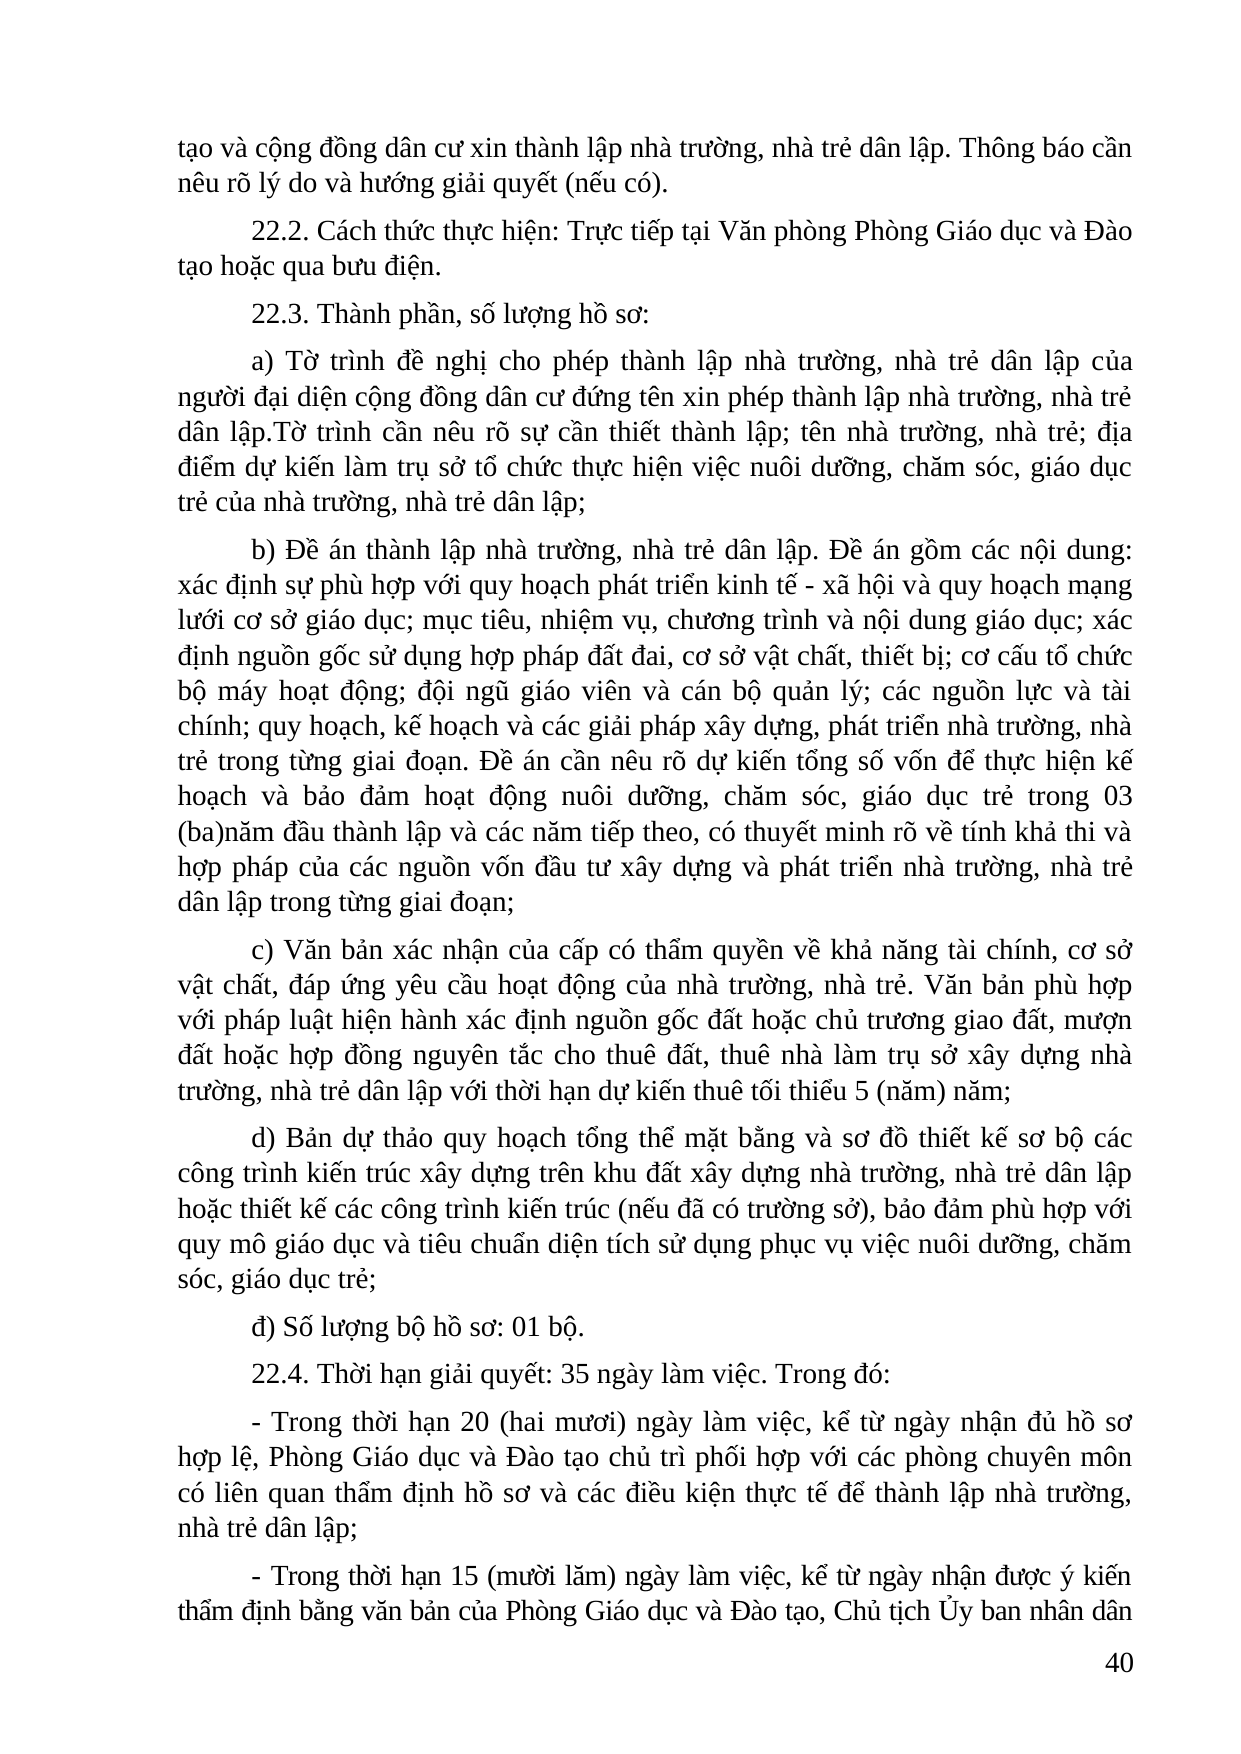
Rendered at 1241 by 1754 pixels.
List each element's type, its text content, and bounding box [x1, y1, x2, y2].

text 22.4. Thời hạn giải quyết: 35 ngày làm việc. Trong đó: [177, 1357, 1134, 1390]
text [177, 1558, 1134, 1626]
text 22.3. Thành phần, số lượng hồ sơ: [177, 296, 1134, 329]
text - Trong thời hạn 20 (hai mươi) ngày làm việc, kể từ ngày nhận đủ hồ sơ hợp lệ, Phòng Giáo dục và Đào tạo chủ trì phối hợp với các phòng chuyên môn có liên quan thẩm định hồ sơ và các điều kiện thực tế để thành lập nhà trường, nhà trẻ dân lập; [177, 1404, 1134, 1543]
text a) Tờ trình đề nghị cho phép thành lập nhà trường, nhà trẻ dân lập của người đại diện cộng đồng dân cư đứng tên xin phép thành lập nhà trường, nhà trẻ dân lập.Tờ trình cần nêu rõ sự cần thiết thành lập; tên nhà trường, nhà trẻ; địa điểm dự kiến làm trụ sở tổ chức thực hiện việc nuôi dưỡng, chăm sóc, giáo dục trẻ của nhà trường, nhà trẻ dân lập; [177, 343, 1134, 518]
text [177, 130, 1134, 199]
text d) Bản dự thảo quy hoạch tổng thể mặt bằng và sơ đồ thiết kế sơ bộ các công trình kiến trúc xây dựng trên khu đất xây dựng nhà trường, nhà trẻ dân lập hoặc thiết kế các công trình kiến trúc (nếu đã có trường sở), bảo đảm phù hợp với quy mô giáo dục và tiêu chuẩn diện tích sử dụng phục vụ việc nuôi dưỡng, chăm sóc, giáo dục trẻ; [177, 1120, 1134, 1295]
text 22.2. Cách thức thực hiện: Trực tiếp tại Văn phòng Phòng Giáo dục và Đào tạo hoặc qua bưu điện. [177, 213, 1134, 282]
text b) Đề án thành lập nhà trường, nhà trẻ dân lập. Đề án gồm các nội dung: xác định sự phù hợp với quy hoạch phát triển kinh tế - xã hội và quy hoạch mạng lưới cơ sở giáo dục; mục tiêu, nhiệm vụ, chương trình và nội dung giáo dục; xác định nguồn gốc sử dụng hợp pháp đất đai, cơ sở vật chất, thiết bị; cơ cấu tổ chức bộ máy hoạt động; đội ngũ giáo viên và cán bộ quản lý; các nguồn lực và tài chính; quy hoạch, kế hoạch và các giải pháp xây dựng, phát triển nhà trường, nhà trẻ trong từng giai đoạn. Đề án cần nêu rõ dự kiến tổng số vốn để thực hiện kế hoạch và bảo đảm hoạt động nuôi dưỡng, chăm sóc, giáo dục trẻ trong 03 (ba)năm đầu thành lập và các năm tiếp theo, có thuyết minh rõ về tính khả thi và hợp pháp của các nguồn vốn đầu tư xây dựng và phát triển nhà trường, nhà trẻ dân lập trong từng giai đoạn; [177, 532, 1134, 918]
text c) Văn bản xác nhận của cấp có thẩm quyền về khả năng tài chính, cơ sở vật chất, đáp ứng yêu cầu hoạt động của nhà trường, nhà trẻ. Văn bản phù hợp với pháp luật hiện hành xác định nguồn gốc đất hoặc chủ trương giao đất, mượn đất hoặc hợp đồng nguyên tắc cho thuê đất, thuê nhà làm trụ sở xây dựng nhà trường, nhà trẻ dân lập với thời hạn dự kiến thuê tối thiểu 5 (năm) năm; [177, 932, 1134, 1106]
text đ) Số lượng bộ hồ sơ: 01 bộ. [177, 1309, 1134, 1342]
